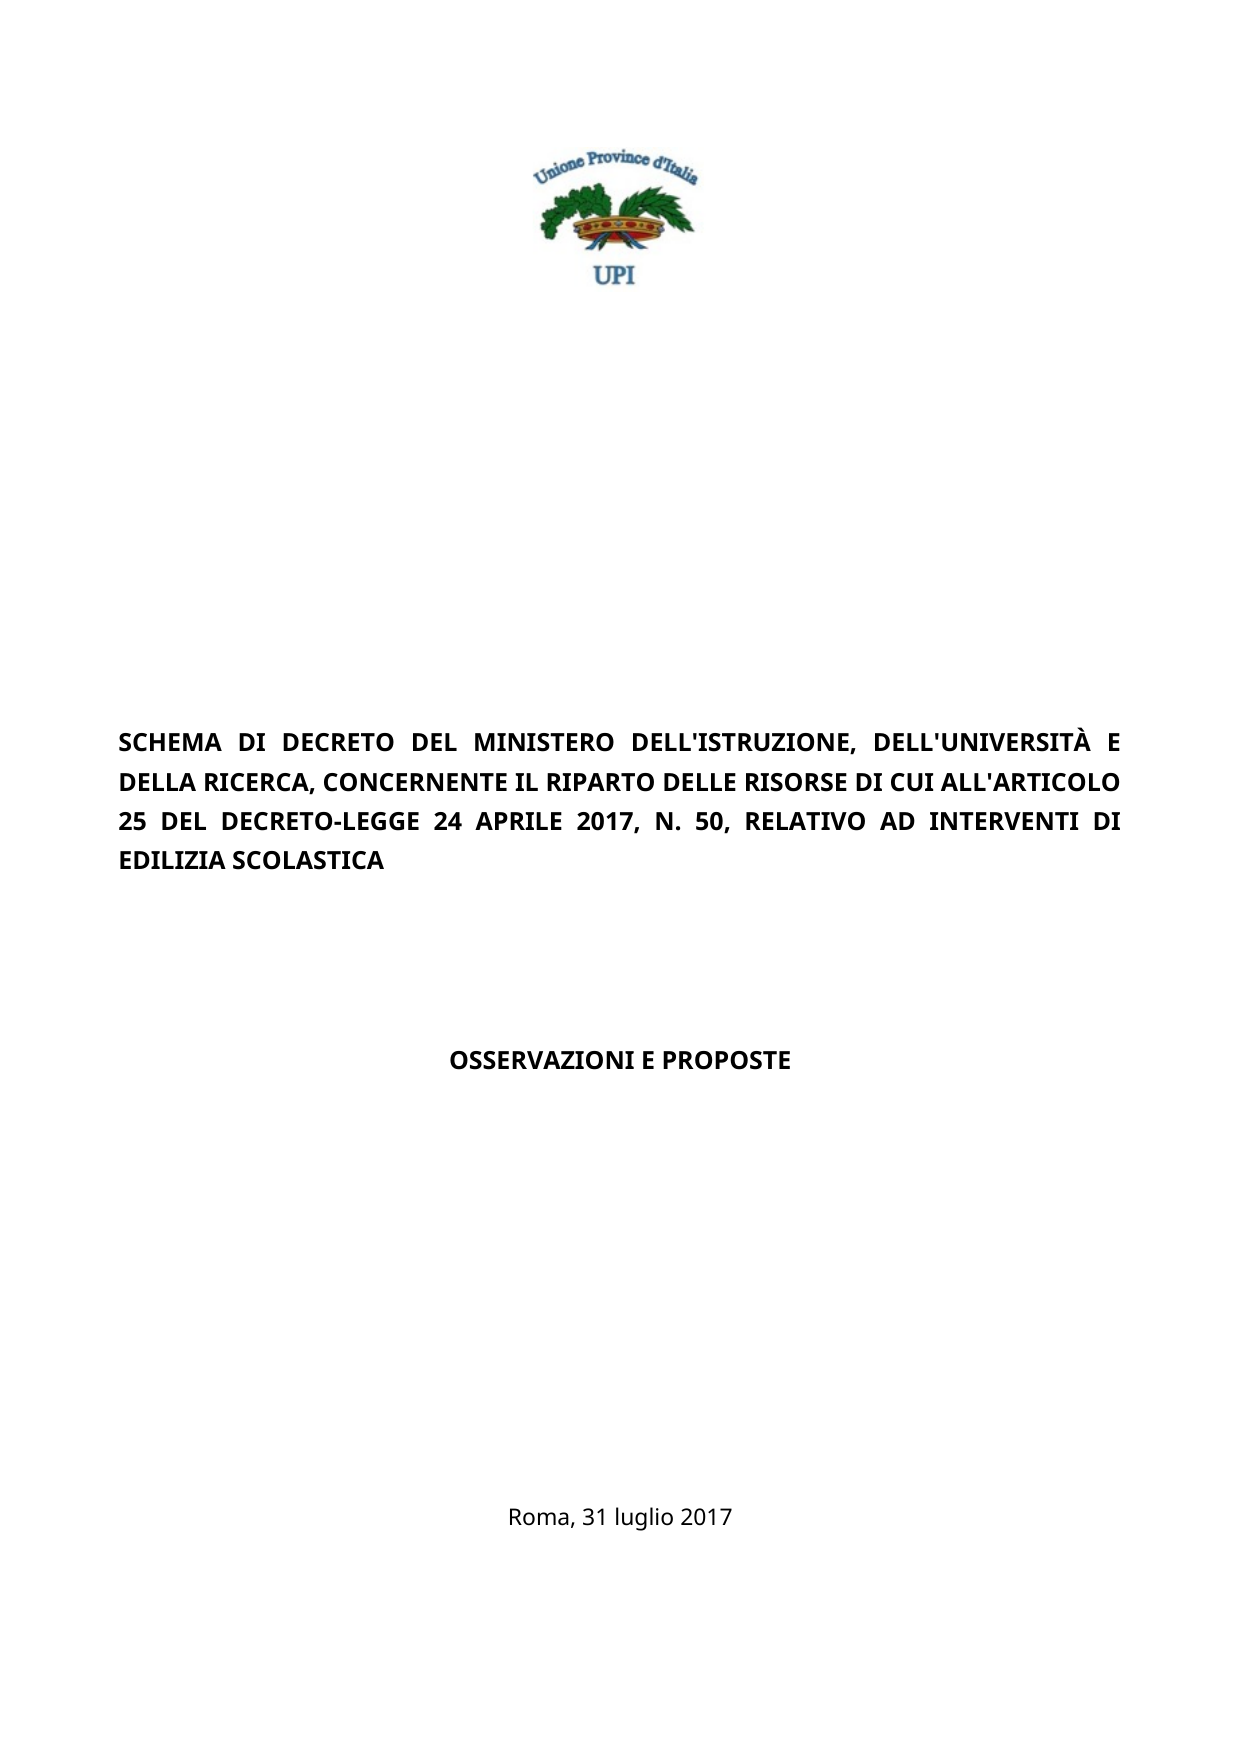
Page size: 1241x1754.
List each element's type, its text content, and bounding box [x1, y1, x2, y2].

picture [532, 147, 708, 292]
text Roma, 31 luglio 2017 [118, 1501, 1122, 1532]
text SCHEMA DI DECRETO DEL MINISTERO DELL'ISTRUZIONE, DELL'UNIVERSITÀ E DELLA RICERCA, CONCERNENTE IL RIPARTO DELLE RISORSE DI CUI ALL'ARTICOLO 25 DEL DECRETO-LEGGE 24 APRILE 2017, N. 50, RELATIVO AD INTERVENTI DI EDILIZIA SCOLASTICA [118, 725, 1122, 877]
text OSSERVAZIONI E PROPOSTE [118, 1043, 1122, 1077]
